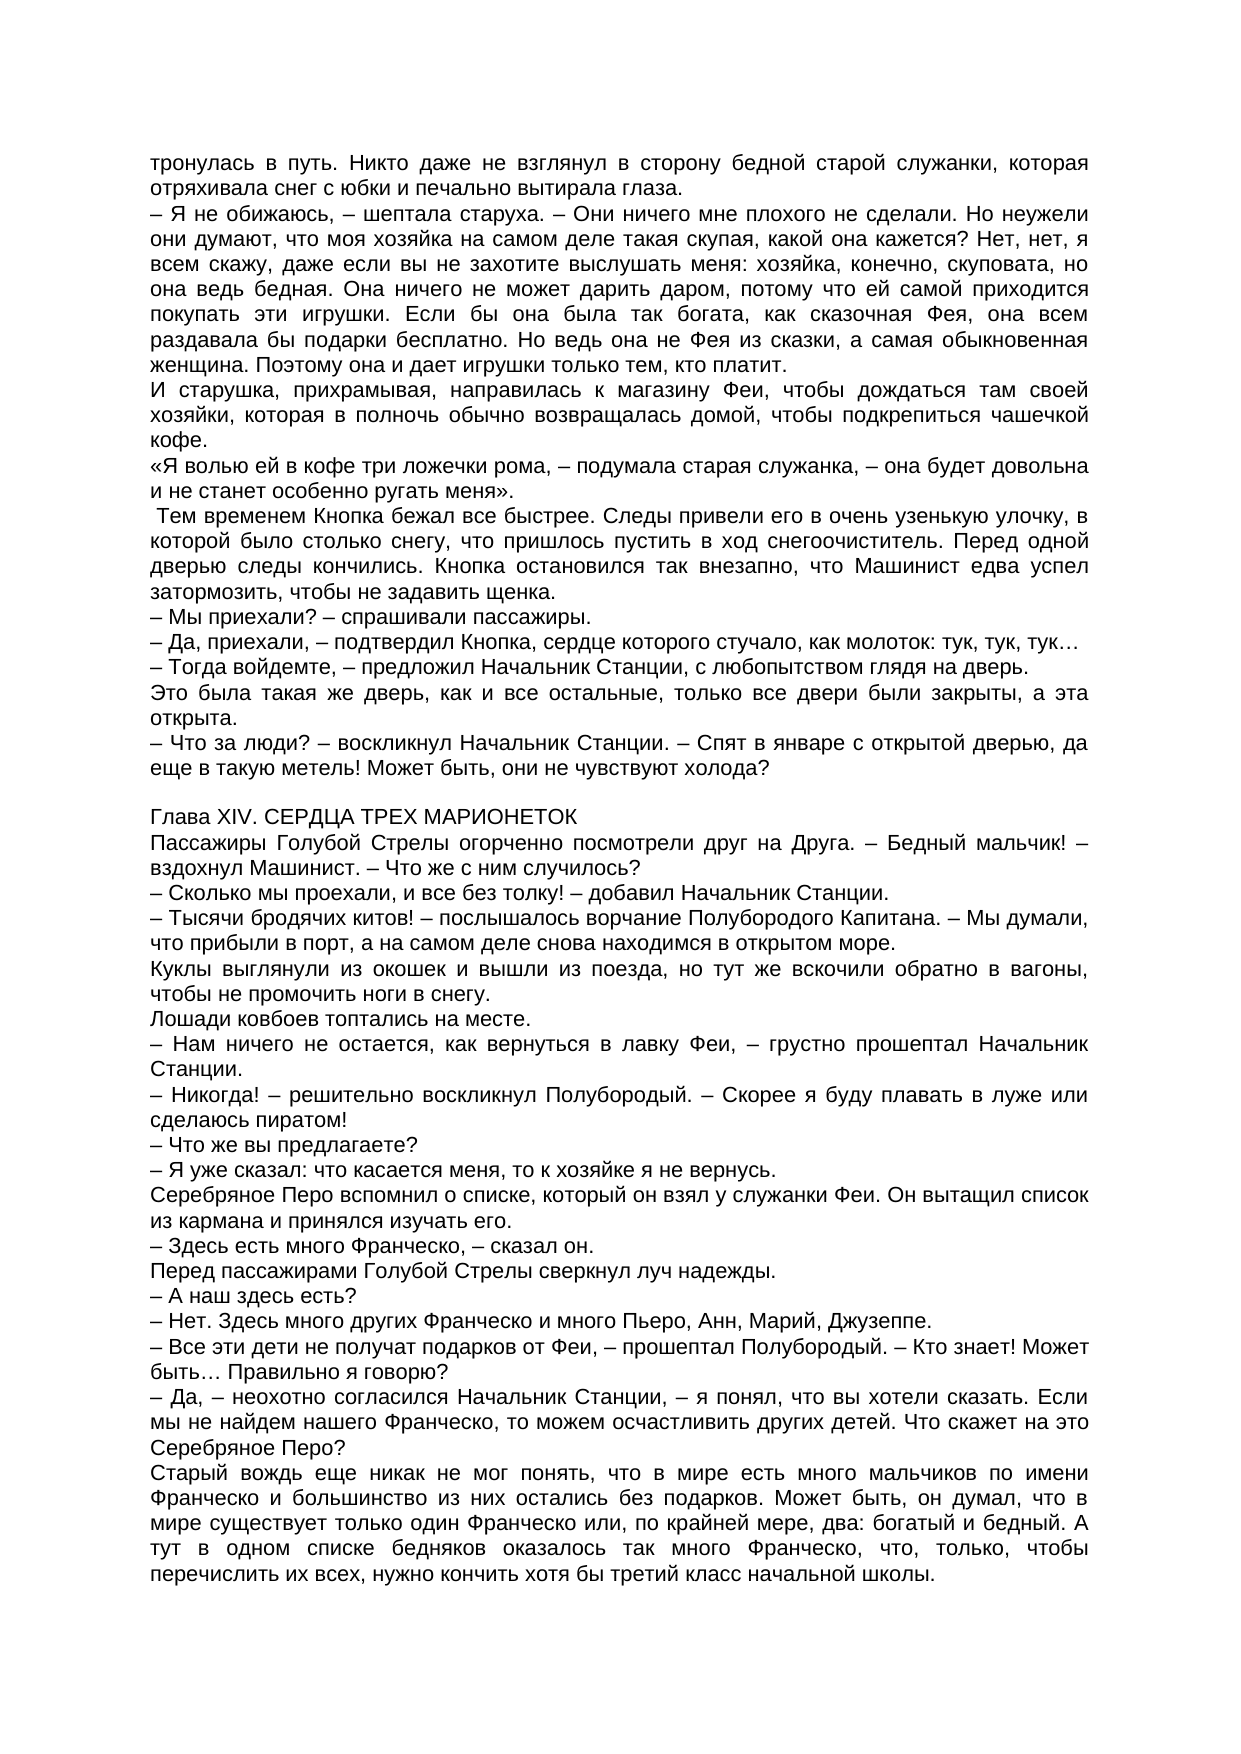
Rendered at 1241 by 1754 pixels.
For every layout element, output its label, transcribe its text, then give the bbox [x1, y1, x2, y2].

text – Что за люди? – воскликнул Начальник Станции. – Спят в январе с открытой дверью, да еще в такую метель! Может быть, они не чувствуют холода? [150, 730, 1090, 780]
text – Мы приехали? – спрашивали пассажиры. [150, 604, 1090, 629]
text – Нам ничего не остается, как вернуться в лавку Феи, – грустно прошептал Начальник Станции. [150, 1031, 1090, 1081]
text «Я волью ей в кофе три ложечки рома, – подумала старая служанка, – она будет довольна и не станет особенно ругать меня». [150, 452, 1090, 503]
text – Что же вы предлагаете? [150, 1132, 1090, 1157]
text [150, 150, 1090, 200]
text – Все эти дети не получат подарков от Феи, – прошептал Полубородый. – Кто знает! Может быть… Правильно я говорю? [150, 1333, 1090, 1384]
text Глава XIV. СЕРДЦА ТРЕХ МАРИОНЕТОК [150, 804, 1090, 829]
text И старушка, прихрамывая, направилась к магазину Феи, чтобы дождаться там своей хозяйки, которая в полночь обычно возвращалась домой, чтобы подкрепиться чашечкой кофе. [150, 377, 1090, 452]
text – Сколько мы проехали, и все без толку! – добавил Начальник Станции. [150, 880, 1090, 905]
text Это была такая же дверь, как и все остальные, только все двери были закрыты, а эта открыта. [150, 679, 1090, 730]
text – Тогда войдемте, – предложил Начальник Станции, с любопытством глядя на дверь. [150, 654, 1090, 679]
text Куклы выглянули из окошек и вышли из поезда, но тут же вскочили обратно в вагоны, чтобы не промочить ноги в снегу. [150, 955, 1090, 1006]
text Серебряное Перо вспомнил о списке, который он взял у служанки Феи. Он вытащил список из кармана и принялся изучать его. [150, 1182, 1090, 1233]
text Лошади ковбоев топтались на месте. [150, 1006, 1090, 1031]
text – Тысячи бродячих китов! – послышалось ворчание Полубородого Капитана. – Мы думали, что прибыли в порт, а на самом деле снова находимся в открытом море. [150, 905, 1090, 955]
text – Никогда! – решительно воскликнул Полубородый. – Скорее я буду плавать в луже или сделаюсь пиратом! [150, 1081, 1090, 1132]
text Старый вождь еще никак не мог понять, что в мире есть много мальчиков по имени Франческо и большинство из них остались без подарков. Может быть, он думал, что в мире существует только один Франческо или, по крайней мере, два: богатый и бедный. А тут в одном списке бедняков оказалось так много Франческо, что, только, чтобы перечислить их всех, нужно кончить хотя бы третий класс начальной школы. [150, 1459, 1090, 1586]
text – Я не обижаюсь, – шептала старуха. – Они ничего мне плохого не сделали. Но неужели они думают, что моя хозяйка на самом деле такая скупая, какой она кажется? Нет, нет, я всем скажу, даже если вы не захотите выслушать меня: хозяйка, конечно, скуповата, но она ведь бедная. Она ничего не может дарить даром, потому что ей самой приходится покупать эти игрушки. Если бы она была так богата, как сказочная Фея, она всем раздавала бы подарки бесплатно. Но ведь она не Фея из сказки, а самая обыкновенная женщина. Поэтому она и дает игрушки только тем, кто платит. [150, 200, 1090, 377]
text – А наш здесь есть? [150, 1283, 1090, 1308]
text Пассажиры Голубой Стрелы огорченно посмотрели друг на Друга. – Бедный мальчик! – вздохнул Машинист. – Что же с ним случилось? [150, 829, 1090, 880]
text Перед пассажирами Голубой Стрелы сверкнул луч надежды. [150, 1258, 1090, 1283]
text – Нет. Здесь много других Франческо и много Пьеро, Анн, Марий, Джузеппе. [150, 1308, 1090, 1333]
text – Здесь есть много Франческо, – сказал он. [150, 1233, 1090, 1258]
text – Да, приехали, – подтвердил Кнопка, сердце которого стучало, как молоток: тук, тук, тук… [150, 629, 1090, 654]
text – Я уже сказал: что касается меня, то к хозяйке я не вернусь. [150, 1157, 1090, 1182]
text Тем временем Кнопка бежал все быстрее. Следы привели его в очень узенькую улочку, в которой было столько снегу, что пришлось пустить в ход снегоочиститель. Перед одной дверью следы кончились. Кнопка остановился так внезапно, что Машинист едва успел затормозить, чтобы не задавить щенка. [150, 503, 1090, 604]
text – Да, – неохотно согласился Начальник Станции, – я понял, что вы хотели сказать. Если мы не найдем нашего Франческо, то можем осчастливить других детей. Что скажет на это Серебряное Перо? [150, 1384, 1090, 1459]
